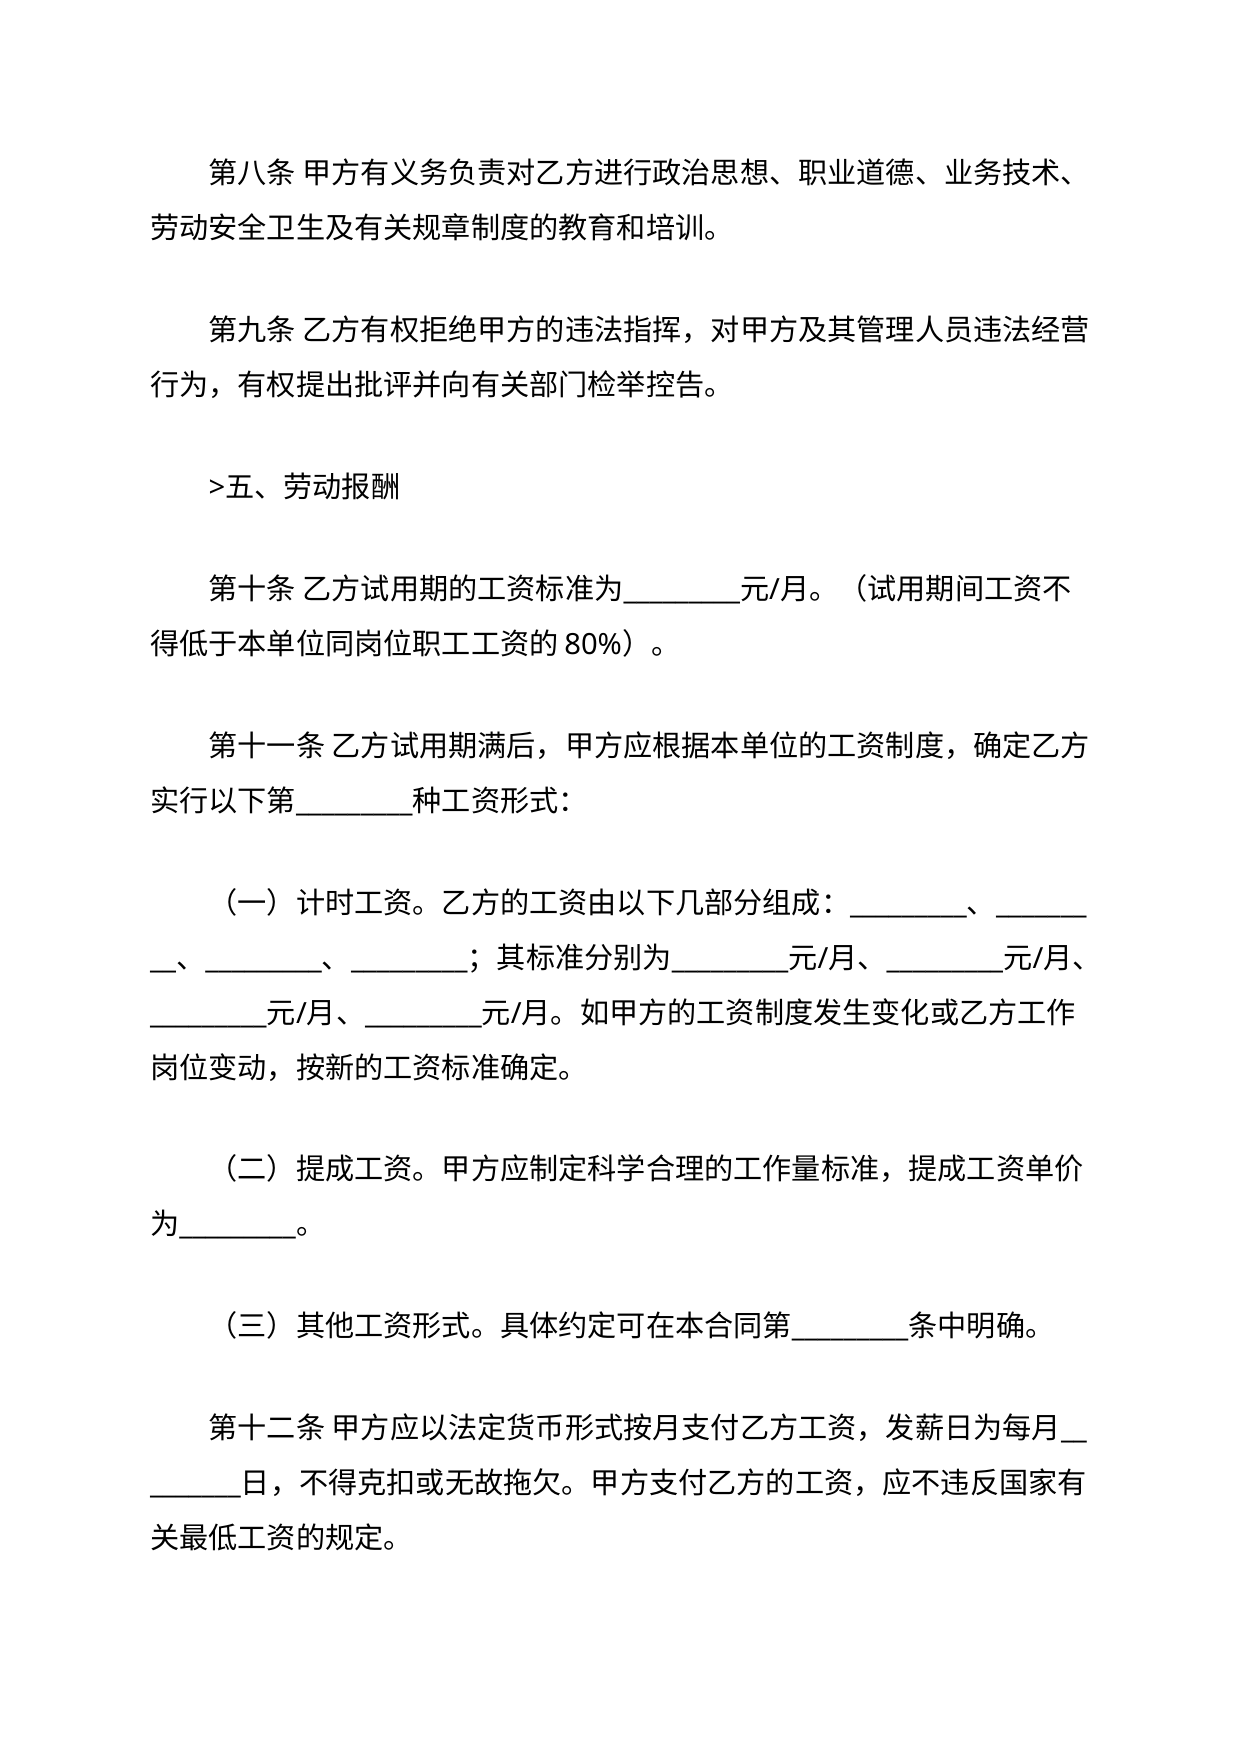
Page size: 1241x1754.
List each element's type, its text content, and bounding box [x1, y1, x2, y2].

text （一）计时工资。乙方的工资由以下几部分组成：_________、_________、_________、_________；其标准分别为_________元/月、_________元/月、_________元/月、_________元/月。如甲方的工资制度发生变化或乙方工作岗位变动，按新的工资标准确定。 [150, 879, 1090, 1086]
text 第十条 乙方试用期的工资标准为_________元/月。（试用期间工资不得低于本单位同岗位职工工资的80%）。 [150, 565, 1090, 663]
text >五、劳动报酬 [150, 463, 1090, 506]
text 第九条 乙方有权拒绝甲方的违法指挥，对甲方及其管理人员违法经营行为，有权提出批评并向有关部门检举控告。 [150, 307, 1090, 404]
text （二）提成工资。甲方应制定科学合理的工作量标准，提成工资单价为_________。 [150, 1146, 1090, 1243]
text 第十一条 乙方试用期满后，甲方应根据本单位的工资制度，确定乙方实行以下第_________种工资形式： [150, 722, 1090, 819]
text 第八条 甲方有义务负责对乙方进行政治思想、职业道德、业务技术、劳动安全卫生及有关规章制度的教育和培训。 [150, 150, 1090, 247]
text 第十二条 甲方应以法定货币形式按月支付乙方工资，发薪日为每月_________日，不得克扣或无故拖欠。甲方支付乙方的工资，应不违反国家有关最低工资的规定。 [150, 1405, 1090, 1557]
text （三）其他工资形式。具体约定可在本合同第_________条中明确。 [150, 1303, 1090, 1345]
